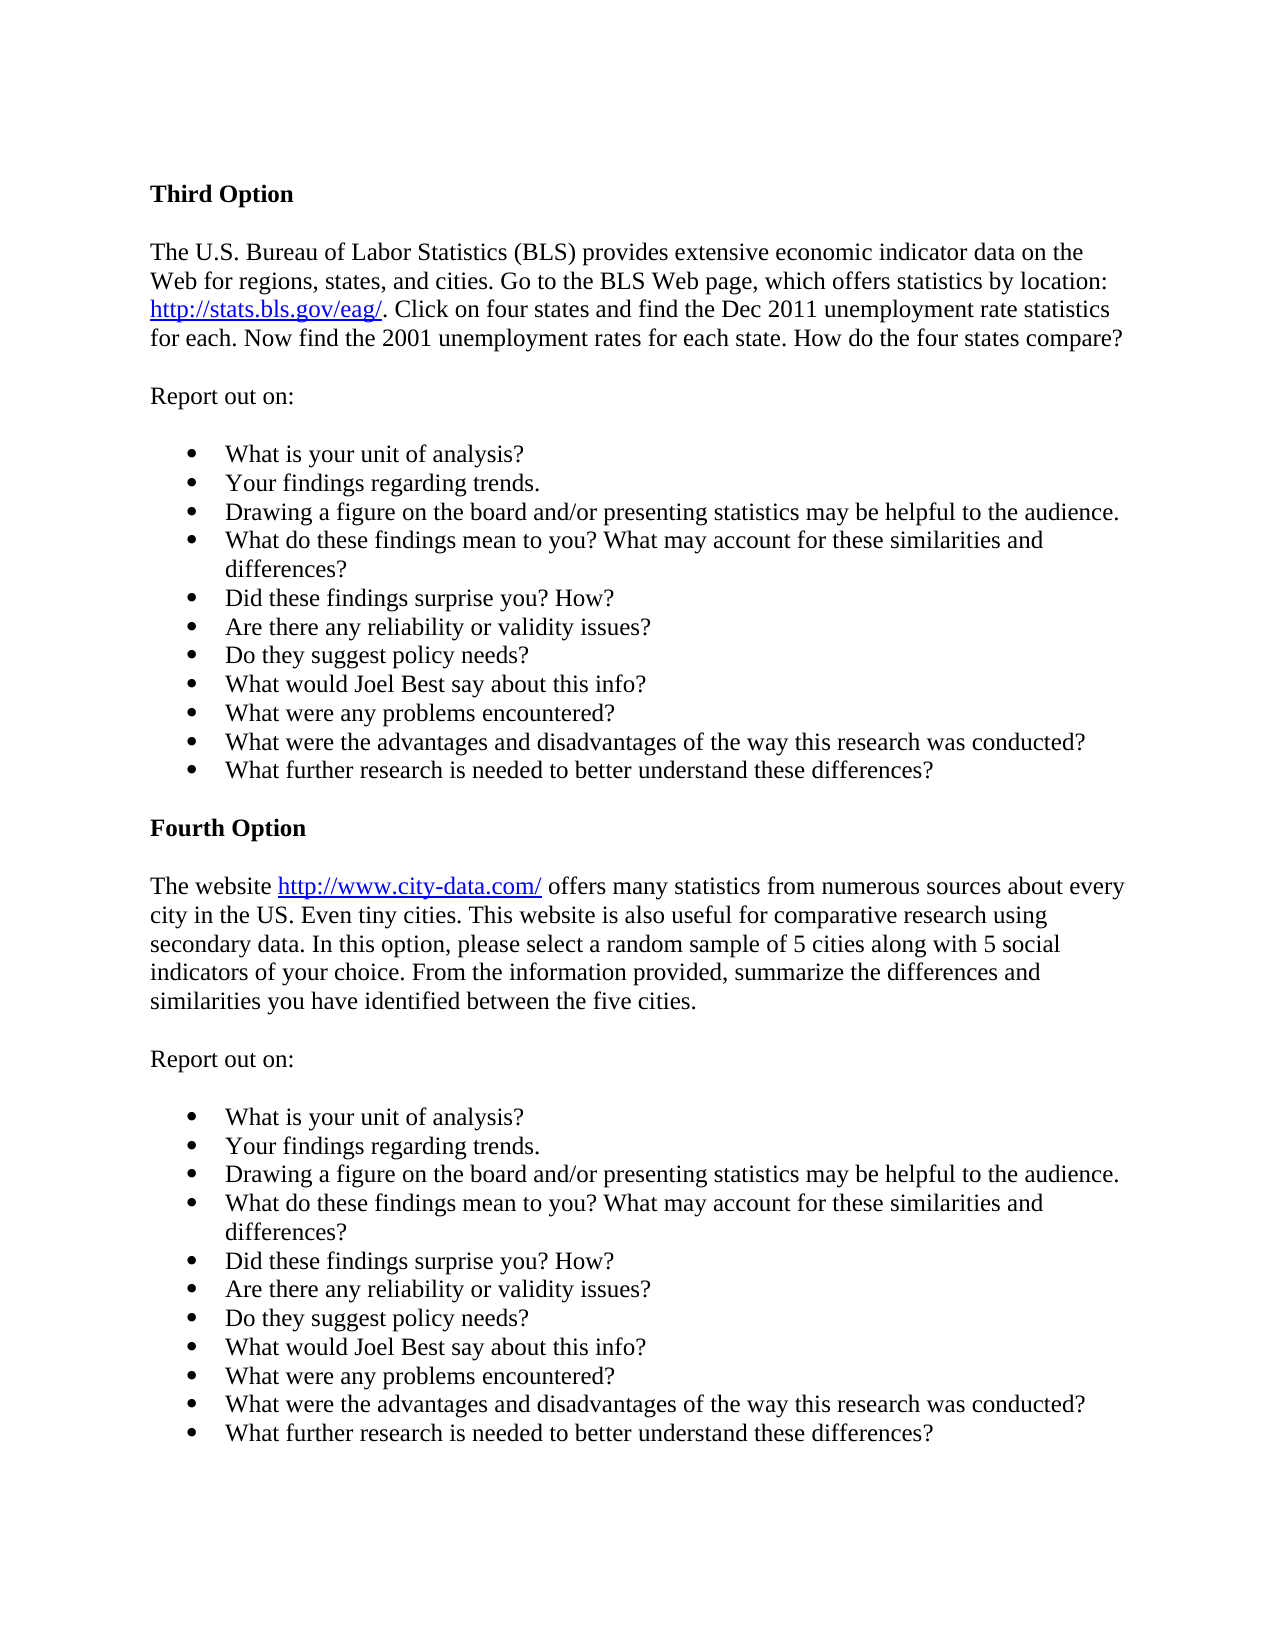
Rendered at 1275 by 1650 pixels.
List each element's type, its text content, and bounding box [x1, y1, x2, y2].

list Are there any reliability or validity issues? [187, 1274, 1125, 1303]
list What is your unit of analysis? [187, 439, 1125, 468]
text Third Option [150, 179, 1125, 208]
list Do they suggest policy needs? [187, 1303, 1125, 1332]
list What is your unit of analysis? [187, 1102, 1125, 1131]
list Your findings regarding trends. [187, 468, 1125, 497]
list What would Joel Best say about this info? [187, 669, 1125, 698]
text Report out on: [150, 381, 1125, 410]
list What were any problems encountered? [187, 698, 1125, 727]
list Did these findings surprise you? How? [187, 583, 1125, 612]
list Did these findings surprise you? How? [187, 1246, 1125, 1274]
list Are there any reliability or validity issues? [187, 612, 1125, 640]
list What would Joel Best say about this info? [187, 1332, 1125, 1361]
text Report out on: [150, 1044, 1125, 1073]
list What do these findings mean to you? What may account for these similarities and differences? [187, 525, 1125, 583]
list What further research is needed to better understand these differences? [187, 1418, 1125, 1447]
list Drawing a figure on the board and/or presenting statistics may be helpful to the audience. [187, 497, 1125, 525]
list Drawing a figure on the board and/or presenting statistics may be helpful to the audience. [187, 1159, 1125, 1188]
text The website http://www.city-data.com/ offers many statistics from numerous sources about every city in the US. Even tiny cities. This website is also useful for comparative research using secondary data. In this option, please select a random sample of 5 cities along with 5 social indicators of your choice. From the information provided, summarize the differences and similarities you have identified between the five cities. [150, 871, 1125, 1015]
list What do these findings mean to you? What may account for these similarities and differences? [187, 1188, 1125, 1246]
text Fourth Option [150, 813, 1125, 842]
list What further research is needed to better understand these differences? [187, 755, 1125, 784]
list What were any problems encountered? [187, 1361, 1125, 1389]
list What were the advantages and disadvantages of the way this research was conducted? [187, 727, 1125, 755]
text The U.S. Bureau of Labor Statistics (BLS) provides extensive economic indicator data on the Web for regions, states, and cities. Go to the BLS Web page, which offers statistics by location: http://stats.bls.gov/eag/. Click on four states and find the Dec 2011 unemployment rate statistics for each. Now find the 2001 unemployment rates for each state. How do the four states compare? [150, 237, 1125, 352]
list Do they suggest policy needs? [187, 640, 1125, 669]
list What were the advantages and disadvantages of the way this research was conducted? [187, 1389, 1125, 1418]
list Your findings regarding trends. [187, 1131, 1125, 1159]
